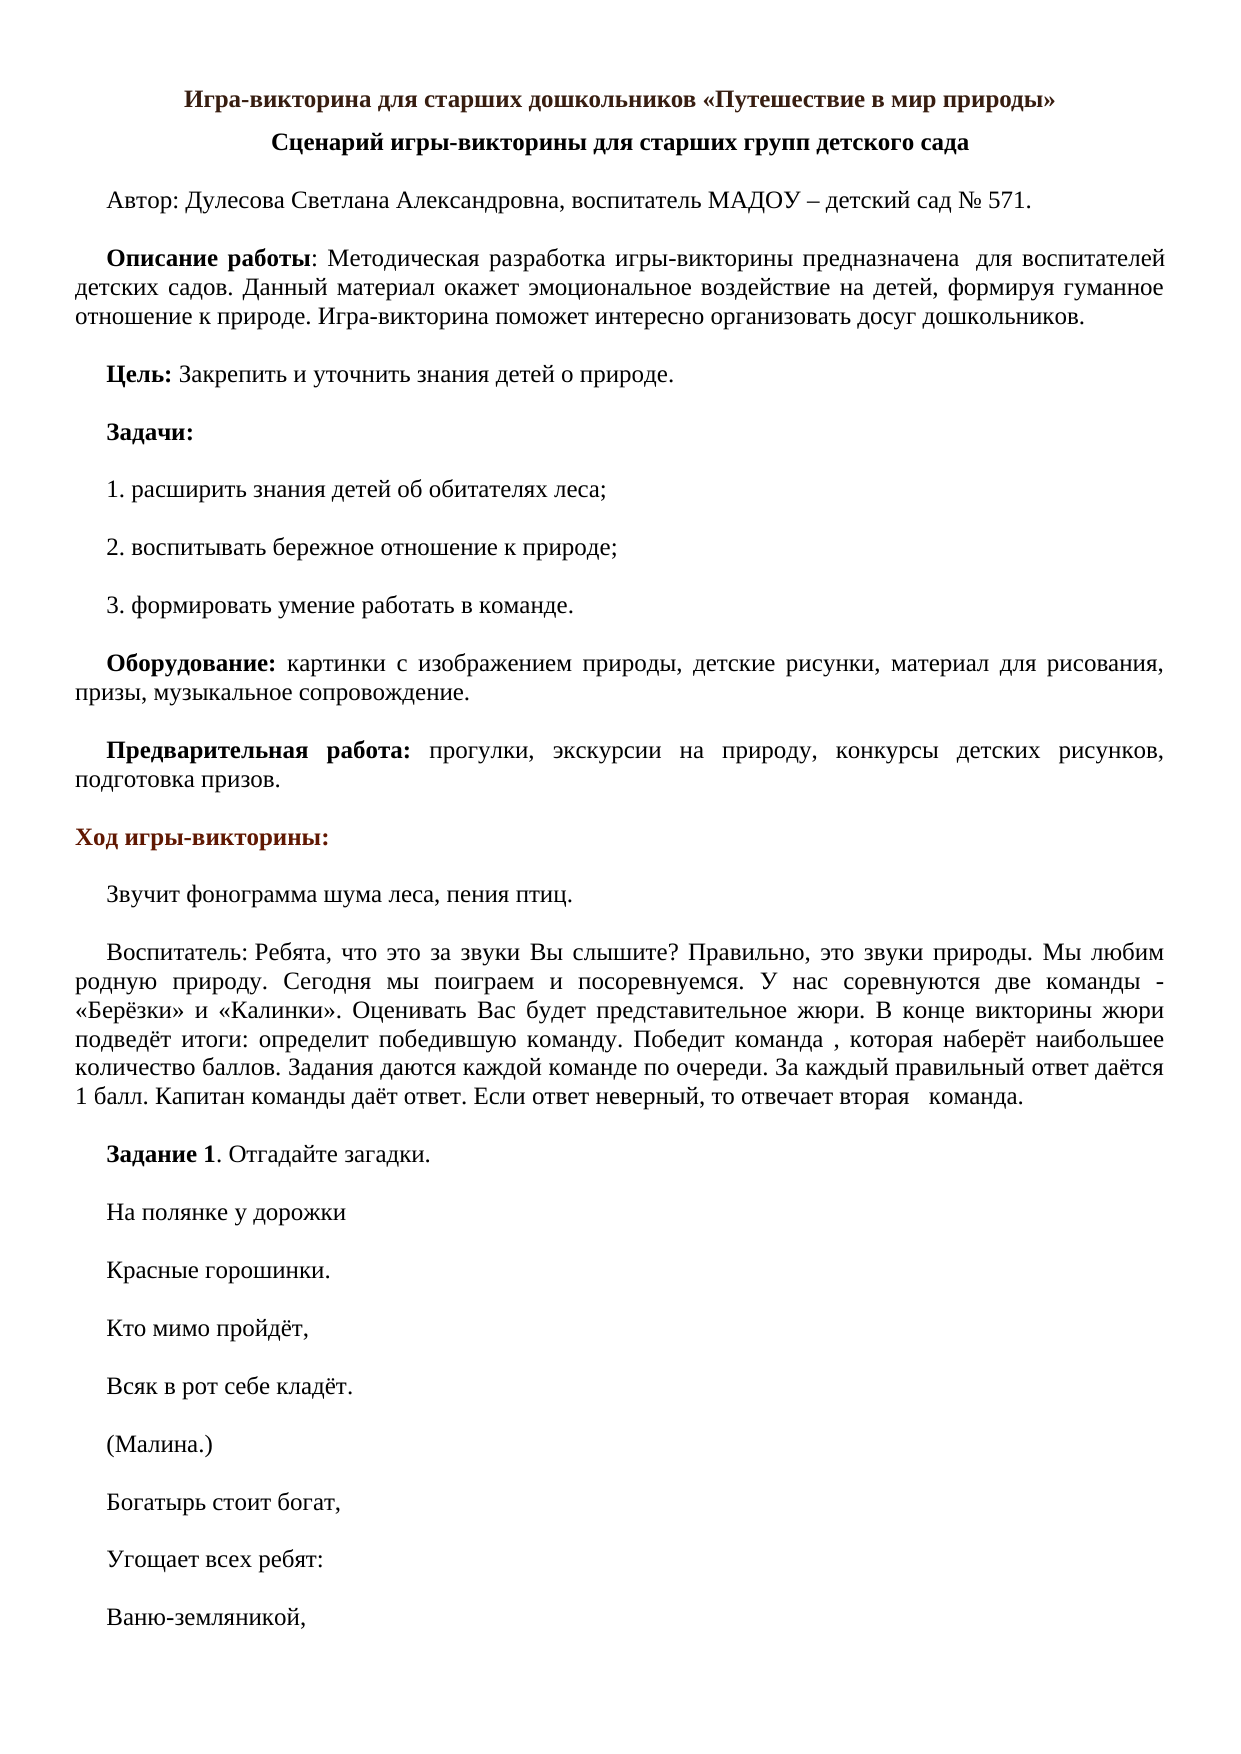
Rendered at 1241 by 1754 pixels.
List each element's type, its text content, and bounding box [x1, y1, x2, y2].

text 2. воспитывать бережное отношение к природе; [75, 532, 1165, 561]
text 1. расширить знания детей об обитателях леса; [75, 474, 1165, 503]
text Описание работы: Методическая разработка игры-викторины предназначена для воспитателей детских садов. Данный материал окажет эмоциональное воздействие на детей, формируя гуманное отношение к природе. Игра-викторина поможет интересно организовать досуг дошкольников. [75, 243, 1165, 329]
text Воспитатель: Ребята, что это за звуки Вы слышите? Правильно, это звуки природы. Мы любим родную природу. Сегодня мы поиграем и посоревнуемся. У нас соревнуются две команды - «Берёзки» и «Калинки». Оценивать Вас будет представительное жюри. В конце викторины жюри подведёт итоги: определит победившую команду. Победит команда , которая наберёт наибольшее количество баллов. Задания даются каждой команде по очереди. За каждый правильный ответ даётся 1 балл. Капитан команды даёт ответ. Если ответ неверный, то отвечает вторая команда. [75, 937, 1165, 1110]
text Игра-викторина для старших дошкольников «Путешествие в мир природы» [75, 75, 1165, 112]
text Задачи: [75, 417, 1165, 445]
text Задание 1. Отгадайте загадки. [75, 1139, 1165, 1168]
text (Малина.) [75, 1429, 1165, 1457]
text Угощает всех ребят: [75, 1544, 1165, 1573]
text Всяк в рот себе кладёт. [75, 1371, 1165, 1399]
text 3. формировать умение работать в команде. [75, 590, 1165, 619]
text Автор: Дулесова Светлана Александровна, воспитатель МАДОУ – детский сад № 571. [75, 185, 1165, 214]
text Красные горошинки. [75, 1255, 1165, 1284]
text На полянке у дорожки [75, 1197, 1165, 1226]
text Сценарий игры-викторины для старших групп детского сада [75, 123, 1165, 156]
text Звучит фонограмма шума леса, пения птиц. [75, 879, 1165, 908]
text Ход игры-викторины: [75, 822, 1165, 850]
text Ваню-земляникой, [75, 1602, 1165, 1631]
text Кто мимо пройдёт, [75, 1313, 1165, 1342]
text Оборудование: картинки с изображением природы, детские рисунки, материал для рисования, призы, музыкальное сопровождение. [75, 648, 1165, 706]
text Богатырь стоит богат, [75, 1487, 1165, 1515]
text Цель: Закрепить и уточнить знания детей о природе. [75, 359, 1165, 387]
text Предварительная работа: прогулки, экскурсии на природу, конкурсы детских рисунков, подготовка призов. [75, 735, 1165, 792]
